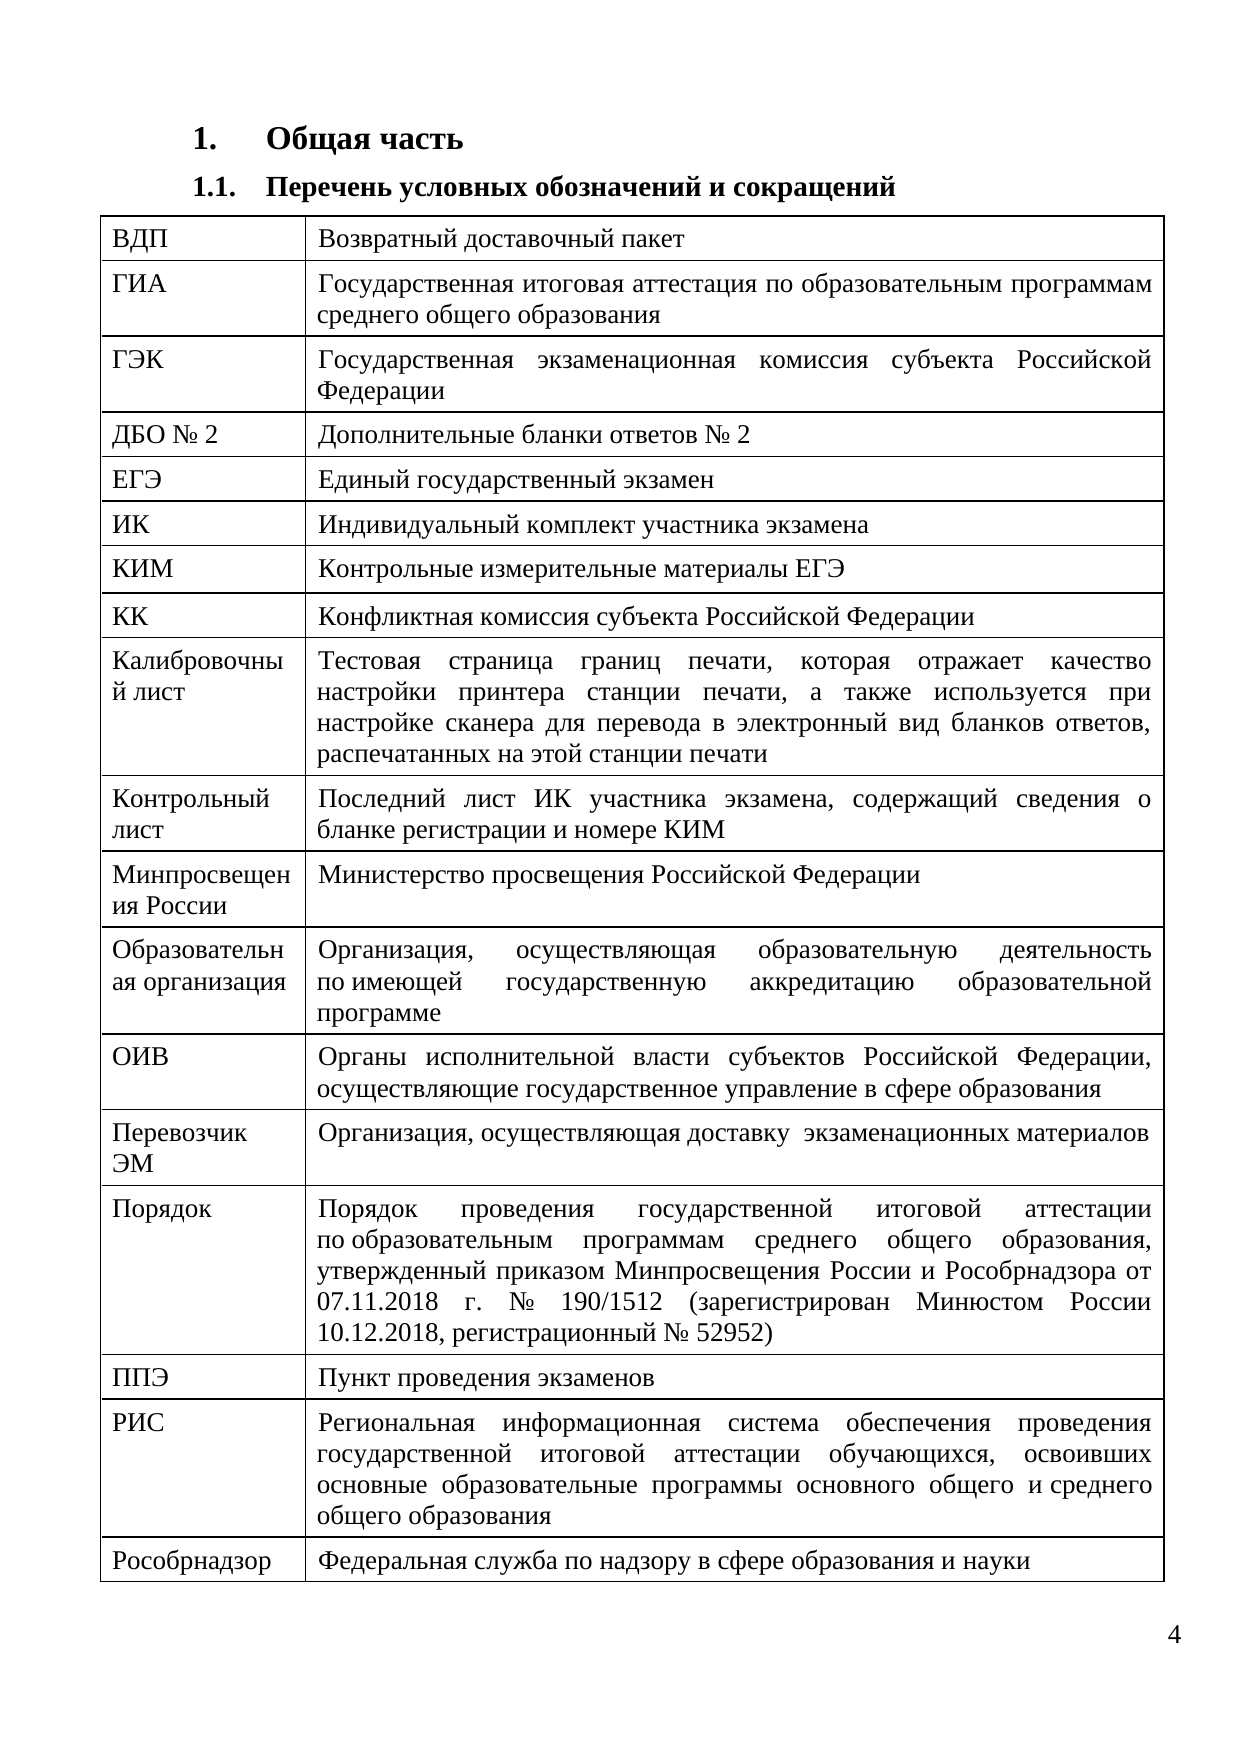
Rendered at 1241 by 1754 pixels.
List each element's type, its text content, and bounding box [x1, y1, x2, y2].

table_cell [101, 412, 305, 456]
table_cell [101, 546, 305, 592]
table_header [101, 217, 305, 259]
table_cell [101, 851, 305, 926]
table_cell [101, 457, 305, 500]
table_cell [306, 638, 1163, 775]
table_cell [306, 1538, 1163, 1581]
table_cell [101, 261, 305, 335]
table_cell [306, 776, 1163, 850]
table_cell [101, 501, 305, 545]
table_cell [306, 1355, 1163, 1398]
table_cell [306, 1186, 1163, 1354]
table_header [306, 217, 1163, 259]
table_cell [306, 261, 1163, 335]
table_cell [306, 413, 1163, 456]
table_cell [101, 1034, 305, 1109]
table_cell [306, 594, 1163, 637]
text Перечень условных обозначений и сокращений [118, 169, 1181, 202]
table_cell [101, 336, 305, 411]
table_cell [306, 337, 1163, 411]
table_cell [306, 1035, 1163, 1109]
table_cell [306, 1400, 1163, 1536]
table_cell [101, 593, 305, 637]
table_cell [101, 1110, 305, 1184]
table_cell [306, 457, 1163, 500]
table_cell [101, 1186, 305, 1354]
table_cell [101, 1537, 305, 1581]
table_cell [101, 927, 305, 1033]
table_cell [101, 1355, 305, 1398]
text Общая часть [118, 118, 1181, 156]
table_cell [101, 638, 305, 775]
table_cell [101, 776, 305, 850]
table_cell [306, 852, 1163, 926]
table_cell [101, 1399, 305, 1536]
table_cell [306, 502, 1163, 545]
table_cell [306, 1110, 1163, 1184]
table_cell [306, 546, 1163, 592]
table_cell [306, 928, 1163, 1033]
